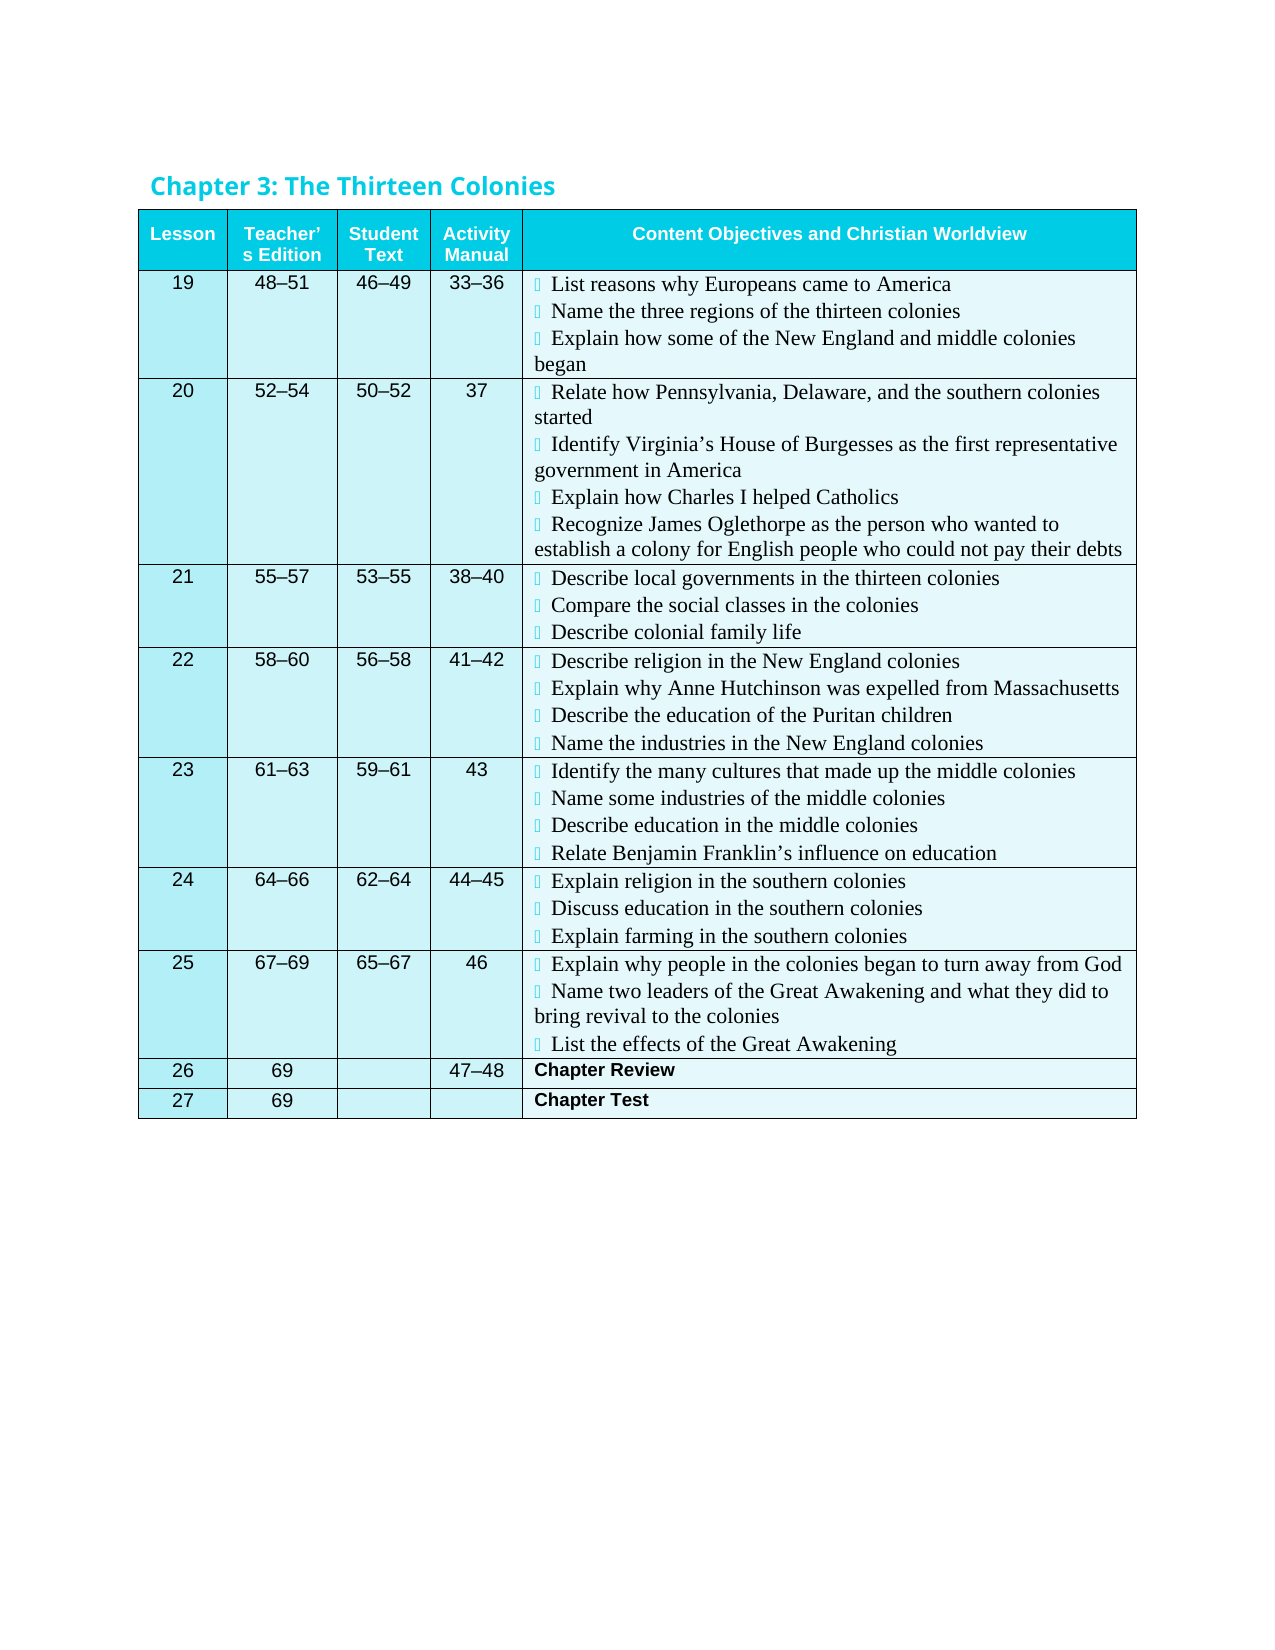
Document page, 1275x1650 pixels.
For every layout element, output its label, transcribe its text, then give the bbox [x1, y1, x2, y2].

table_cell 69 [228, 1059, 337, 1088]
table_cell [431, 1089, 522, 1118]
table_cell 65–67 [338, 951, 430, 1058]
table_cell Chapter Test [523, 1089, 1136, 1118]
table_cell 59–61 [338, 758, 430, 867]
table_cell 22 [139, 648, 227, 757]
table_cell 46 [431, 951, 522, 1058]
table_header Content Objectives and Christian Worldview [523, 210, 1136, 270]
table_cell [338, 1059, 430, 1088]
table_cell Describe religion in the New England colonies Explain why Anne Hutchinson was expelled from Massachusetts Describe the education of the Puritan children Name the industries in the New England colonies [523, 648, 1136, 757]
table_header Student Text [338, 210, 430, 270]
table_cell 62–64 [338, 868, 430, 950]
table_cell 46–49 [338, 271, 430, 378]
table_cell 25 [139, 951, 227, 1058]
table_cell 20 [139, 379, 227, 564]
table_cell 53–55 [338, 565, 430, 647]
table_header Teacher’s Edition [228, 210, 337, 270]
table_cell 44–45 [431, 868, 522, 950]
table_cell Identify the many cultures that made up the middle colonies Name some industries of the middle colonies Describe education in the middle colonies Relate Benjamin Franklin’s influence on education [523, 758, 1136, 867]
table_cell 55–57 [228, 565, 337, 647]
table_cell 38–40 [431, 565, 522, 647]
table_cell 67–69 [228, 951, 337, 1058]
table_cell 37 [431, 379, 522, 564]
table_cell [338, 1089, 430, 1118]
table_cell 50–52 [338, 379, 430, 564]
table_cell 64–66 [228, 868, 337, 950]
table_cell 23 [139, 758, 227, 867]
table_cell 27 [139, 1089, 227, 1118]
table_cell 43 [431, 758, 522, 867]
table_cell 56–58 [338, 648, 430, 757]
table_cell Describe local governments in the thirteen colonies Compare the social classes in the colonies Describe colonial family life [523, 565, 1136, 647]
table_cell 58–60 [228, 648, 337, 757]
table_cell 19 [139, 271, 227, 378]
table_cell 24 [139, 868, 227, 950]
table_header Lesson [139, 210, 227, 270]
table_cell Explain why people in the colonies began to turn away from God Name two leaders of the Great Awakening and what they did to bring revival to the colonies List the effects of the Great Awakening [523, 951, 1136, 1058]
table_cell Chapter Review [523, 1059, 1136, 1088]
table_header Activity Manual [431, 210, 522, 270]
subtitle Chapter 3: The Thirteen Colonies [150, 169, 1125, 203]
table_cell 21 [139, 565, 227, 647]
table_cell 61–63 [228, 758, 337, 867]
table_cell 33–36 [431, 271, 522, 378]
table_cell 52–54 [228, 379, 337, 564]
table_cell Relate how Pennsylvania, Delaware, and the southern colonies started Identify Virginia’s House of Burgesses as the first representative government in America Explain how Charles I helped Catholics Recognize James Oglethorpe as the person who wanted to establish a colony for English people who could not pay their debts [523, 379, 1136, 564]
table_cell 47–48 [431, 1059, 522, 1088]
table_cell 41–42 [431, 648, 522, 757]
table_cell Explain religion in the southern colonies Discuss education in the southern colonies Explain farming in the southern colonies [523, 868, 1136, 950]
table_cell 48–51 [228, 271, 337, 378]
table_cell List reasons why Europeans came to America Name the three regions of the thirteen colonies Explain how some of the New England and middle colonies began [523, 271, 1136, 378]
table_cell 69 [228, 1089, 337, 1118]
table_cell 26 [139, 1059, 227, 1088]
